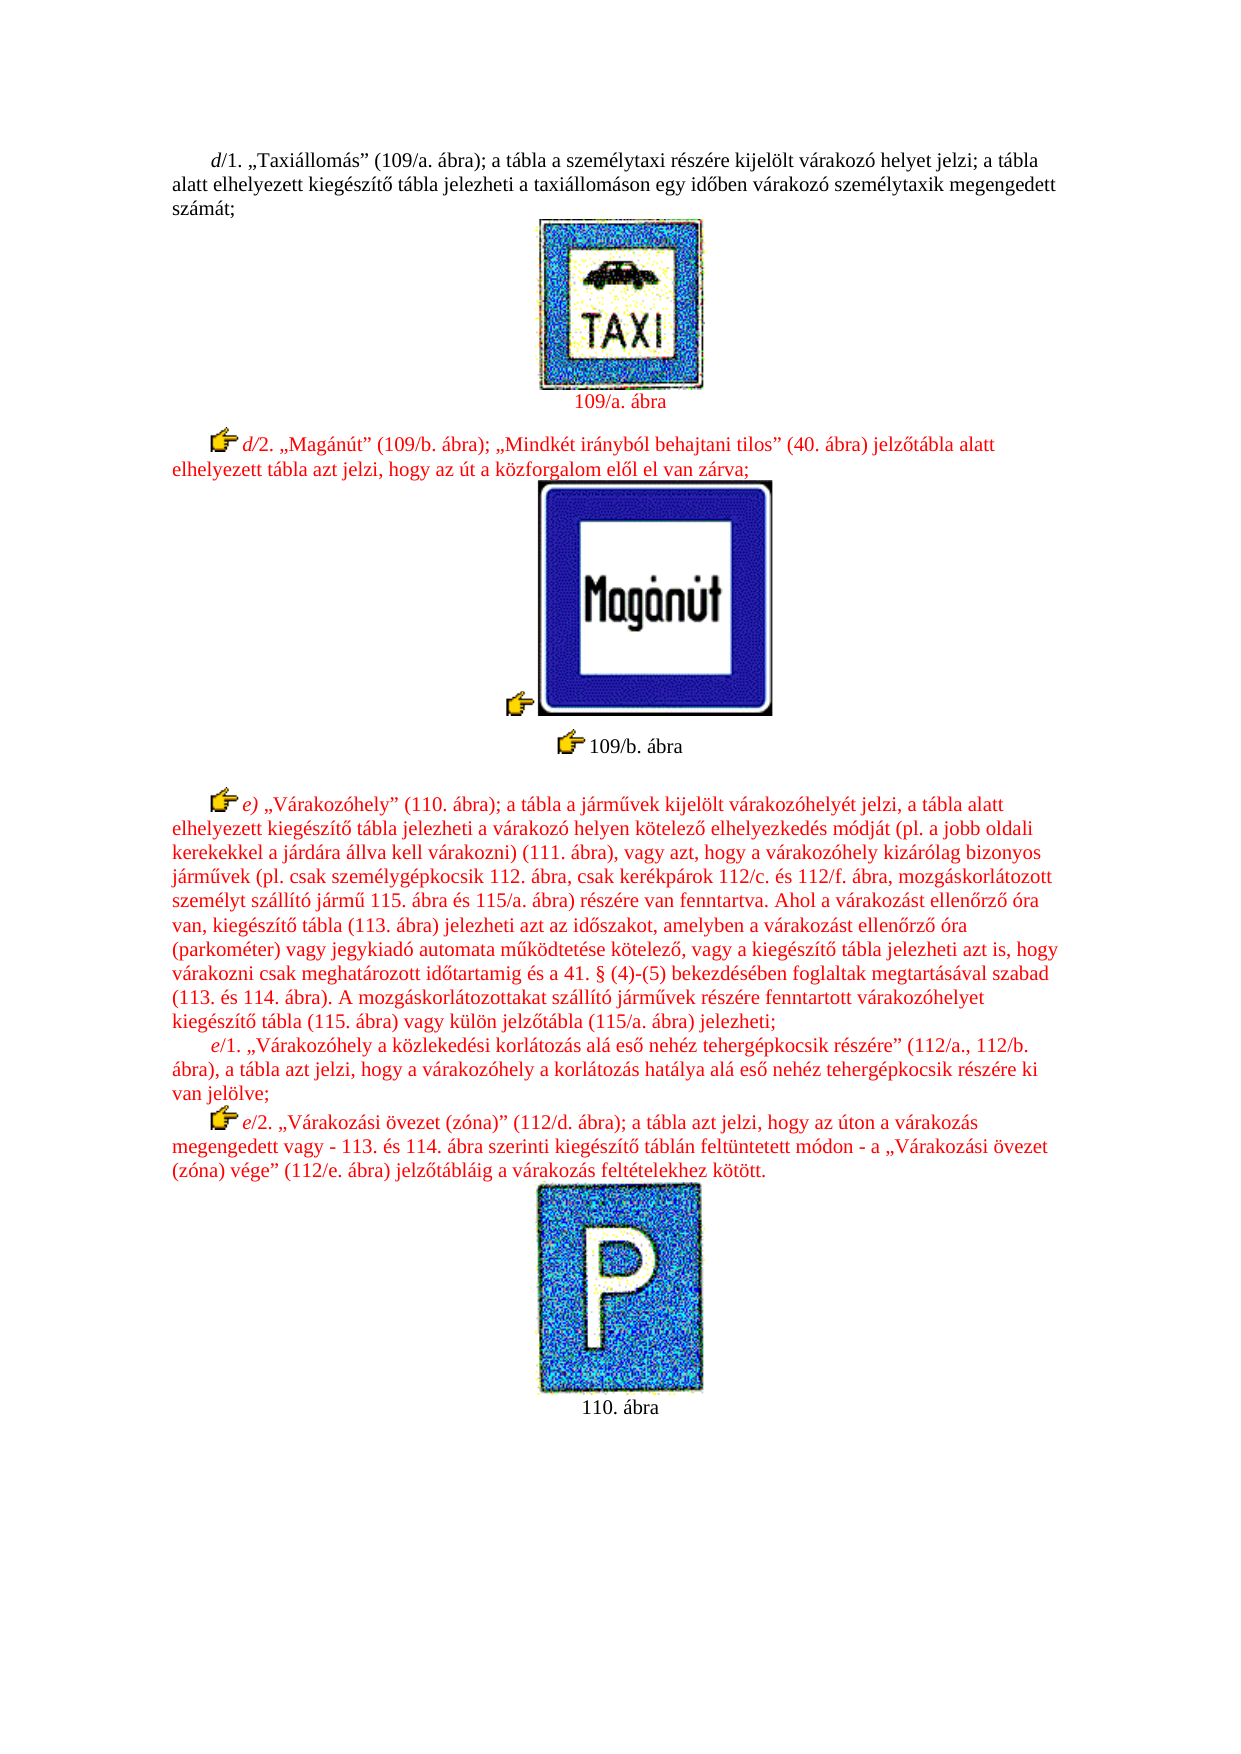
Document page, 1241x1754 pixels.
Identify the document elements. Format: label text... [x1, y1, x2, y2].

picture [535, 1181, 705, 1395]
text e/2. „Várakozási övezet (zóna)” (112/d. ábra); a tábla azt jelzi, hogy az úton a várakozás megengedett vagy - 113. és 114. ábra szerinti kiegészítő táblán feltüntetett módon - a „Várakozási övezet (zóna) vége” (112/e. ábra) jelzőtábláig a várakozás feltételekhez kötött. [172, 1105, 1068, 1182]
text 110. ábra [172, 1395, 1068, 1419]
text 109/a. ábra [172, 389, 1068, 413]
text d/2. „Magánút” (109/b. ábra); „Mindkét irányból behajtani tilos” (40. ábra) jelzőtábla alatt elhelyezett tábla azt jelzi, hogy az út a közforgalom elől el van zárva; [172, 428, 1068, 481]
text e) „Várakozóhely” (110. ábra); a tábla a járművek kijelölt várakozóhelyét jelzi, a tábla alatt elhelyezett kiegészítő tábla jelezheti a várakozó helyen kötelező elhelyezkedés módját (pl. a jobb oldali kerekekkel a járdára állva kell várakozni) (111. ábra), vagy azt, hogy a várakozóhely kizárólag bizonyos járművek (pl. csak személygépkocsik 112. ábra, csak kerékpárok 112/c. és 112/f. ábra, mozgáskorlátozott személyt szállító jármű 115. ábra és 115/a. ábra) részére van fenntartva. Ahol a várakozást ellenőrző óra van, kiegészítő tábla (113. ábra) jelezheti azt az időszakot, amelyben a várakozást ellenőrző óra (parkométer) vagy jegykiadó automata működtetése kötelező, vagy a kiegészítő tábla jelezheti azt is, hogy várakozni csak meghatározott időtartamig és a 41. § (4)-(5) bekezdésében foglaltak megtartásával szabad (113. és 114. ábra). A mozgáskorlátozottakat szállító járművek részére fenntartott várakozóhelyet kiegészítő tábla (115. ábra) vagy külön jelzőtábla (115/a. ábra) jelezheti; [172, 787, 1068, 1033]
picture [210, 1105, 242, 1130]
picture [557, 729, 589, 754]
text e/1. „Várakozóhely a közlekedési korlátozás alá eső nehéz tehergépkocsik részére” (112/a., 112/b. ábra), a tábla azt jelzi, hogy a várakozóhely a korlátozás hatálya alá eső nehéz tehergépkocsik részére ki van jelölve; [172, 1033, 1068, 1105]
picture [535, 219, 705, 390]
picture [210, 787, 242, 812]
text d/1. „Taxiállomás” (109/a. ábra); a tábla a személytaxi részére kijelölt várakozó helyet jelzi; a tábla alatt elhelyezett kiegészítő tábla jelezheti a taxiállomáson egy időben várakozó személytaxik megengedett számát; [172, 148, 1068, 220]
picture [210, 427, 242, 452]
text 109/b. ábra [172, 730, 1068, 758]
picture [506, 480, 773, 716]
